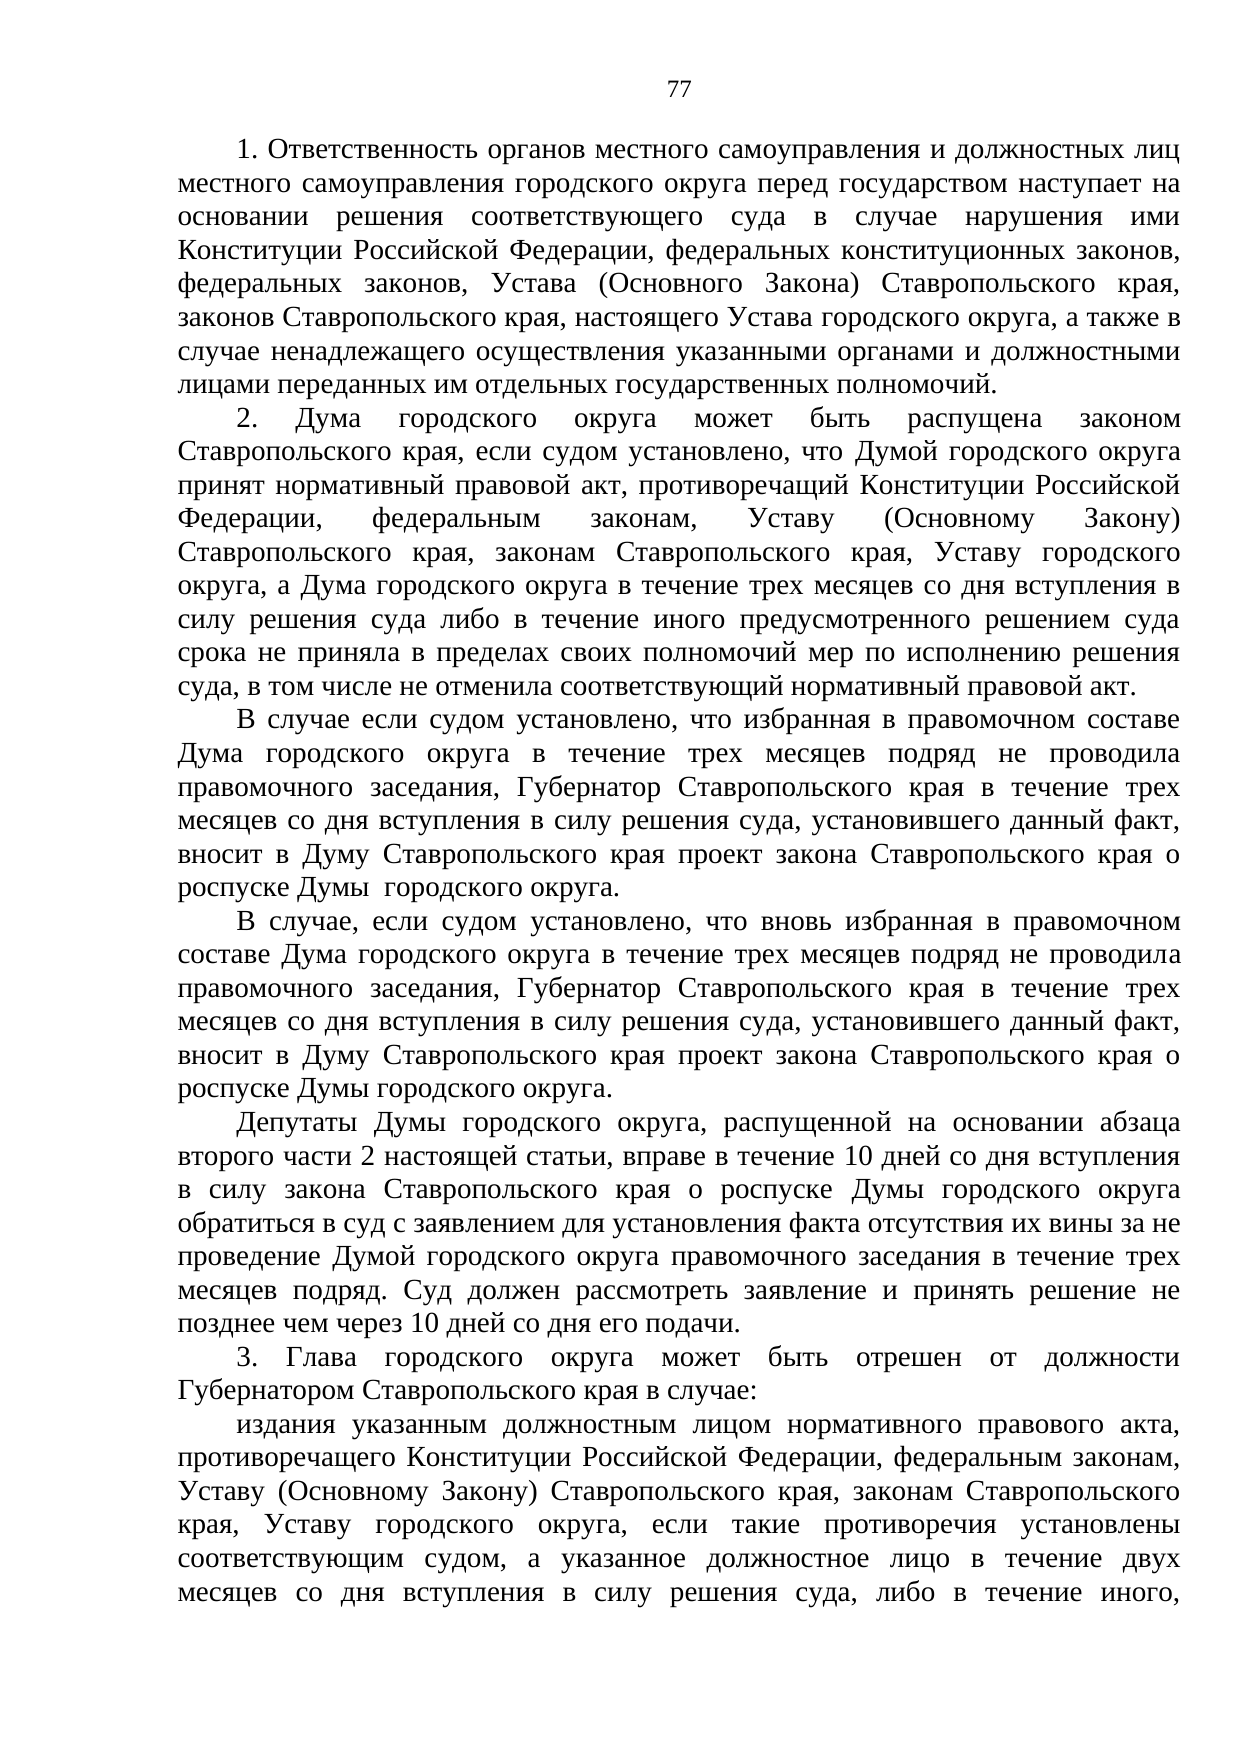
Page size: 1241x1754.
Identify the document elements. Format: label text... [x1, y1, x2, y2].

text 2. Дума городского округа может быть распущена законом Ставропольского края, если судом установлено, что Думой городского округа принят нормативный правовой акт, противоречащий Конституции Российской Федерации, федеральным законам, Уставу (Основному Закону) Ставропольского края, законам Ставропольского края, Уставу городского округа, а Дума городского округа в течение трех месяцев со дня вступления в силу решения суда либо в течение иного предусмотренного решением суда срока не приняла в пределах своих полномочий мер по исполнению решения суда, в том числе не отменила соответствующий нормативный правовой акт. [177, 400, 1181, 702]
text В случае если судом установлено, что избранная в правомочном составе Дума городского округа в течение трех месяцев подряд не проводила правомочного заседания, Губернатор Ставропольского края в течение трех месяцев со дня вступления в силу решения суда, установившего данный факт, вносит в Думу Ставропольского края проект закона Ставропольского края о роспуске Думы городского округа. [177, 702, 1181, 903]
text Депутаты Думы городского округа, распущенной на основании абзаца второго части 2 настоящей статьи, вправе в течение 10 дней со дня вступления в силу закона Ставропольского края о роспуске Думы городского округа обратиться в суд с заявлением для установления факта отсутствия их вины за не проведение Думой городского округа правомочного заседания в течение трех месяцев подряд. Суд должен рассмотреть заявление и принять решение не позднее чем через 10 дней со дня его подачи. [177, 1104, 1181, 1339]
text В случае, если судом установлено, что вновь избранная в правомочном составе Дума городского округа в течение трех месяцев подряд не проводила правомочного заседания, Губернатор Ставропольского края в течение трех месяцев со дня вступления в силу решения суда, установившего данный факт, вносит в Думу Ставропольского края проект закона Ставропольского края о роспуске Думы городского округа. [177, 903, 1181, 1104]
text 3. Глава городского округа может быть отрешен от должности Губернатором Ставропольского края в случае: [177, 1339, 1181, 1406]
text 1. Ответственность органов местного самоуправления и должностных лиц местного самоуправления городского округа перед государством наступает на основании решения соответствующего суда в случае нарушения ими Конституции Российской Федерации, федеральных конституционных законов, федеральных законов, Устава (Основного Закона) Ставропольского края, законов Ставропольского края, настоящего Устава городского округа, а также в случае ненадлежащего осуществления указанными органами и должностными лицами переданных им отдельных государственных полномочий. [177, 131, 1181, 400]
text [177, 1406, 1181, 1607]
